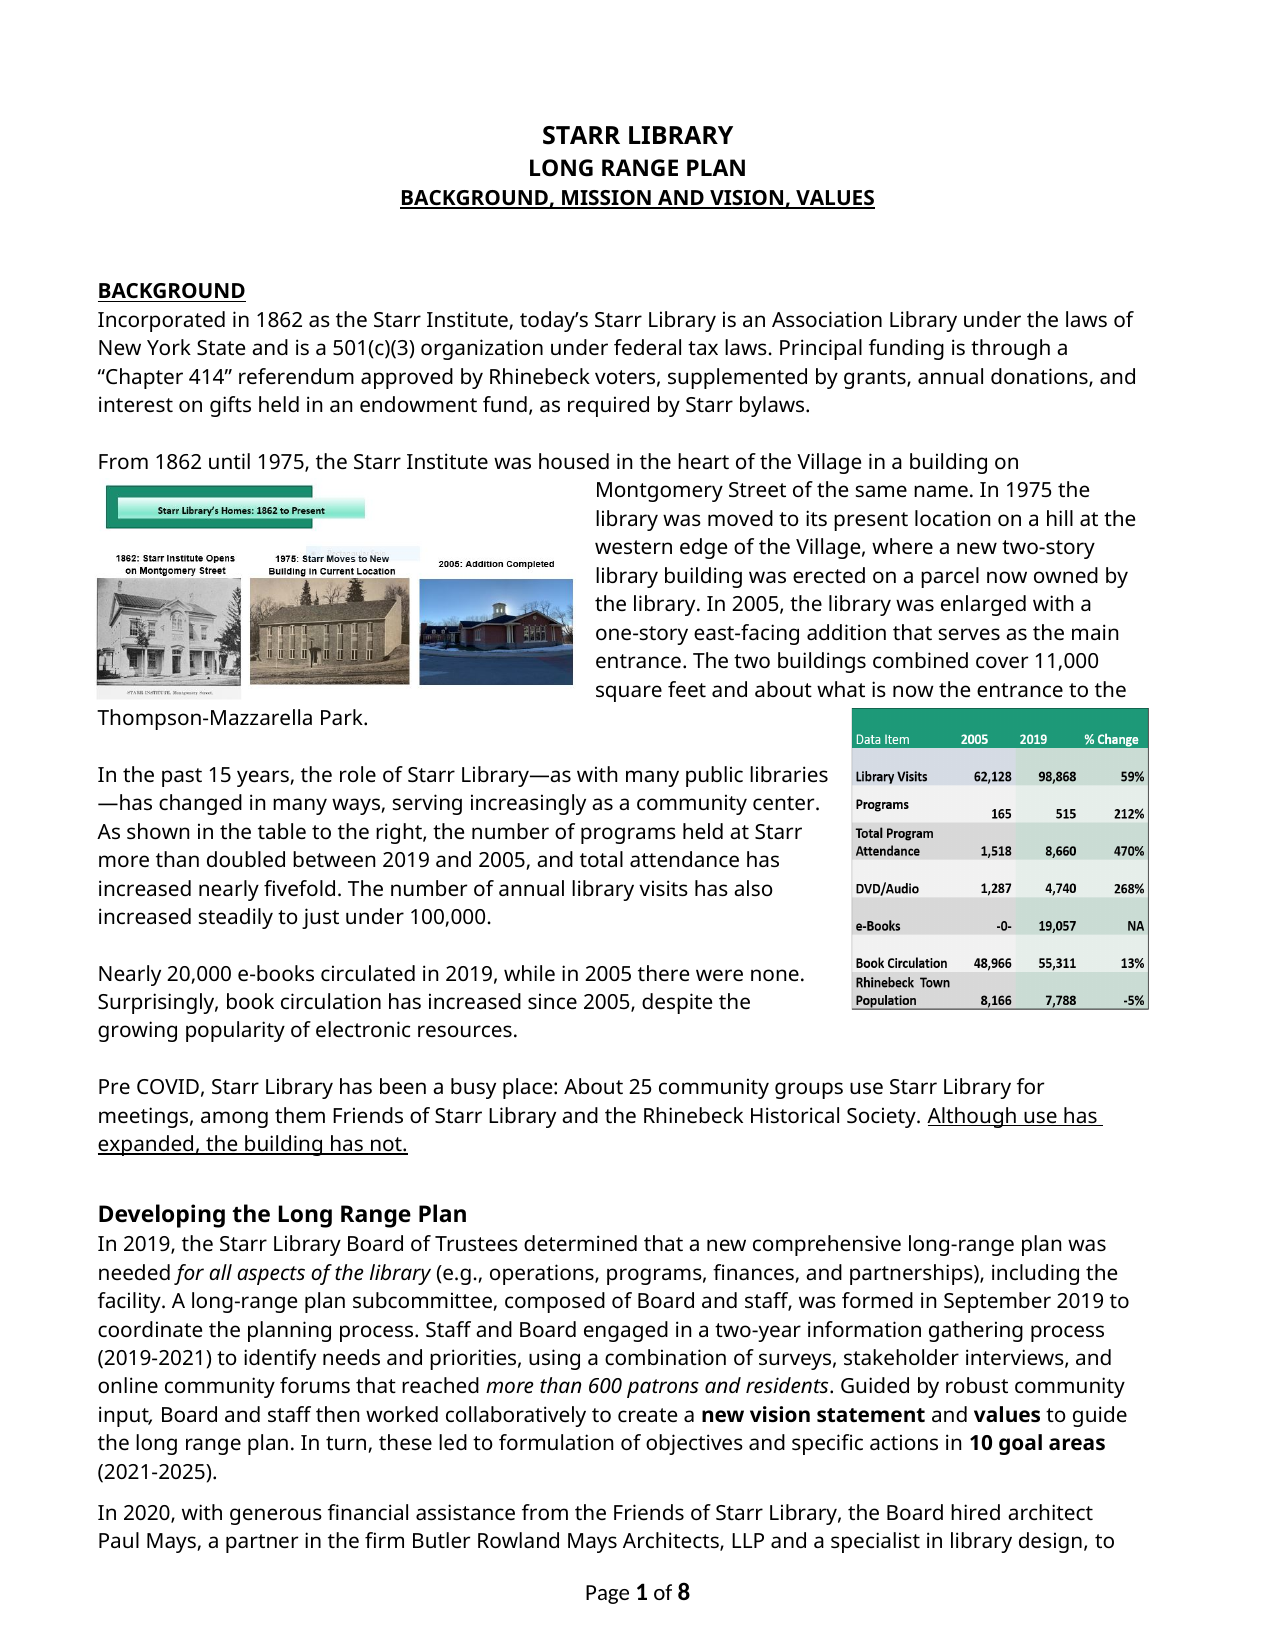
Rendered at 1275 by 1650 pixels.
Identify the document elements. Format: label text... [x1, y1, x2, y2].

text Nearly 20,000 e-books circulated in 2019, while in 2005 there were none. Surprisingly, book circulation has increased since 2005, despite the growing popularity of electronic resources. [97, 959, 1140, 1044]
text Incorporated in 1862 as the Starr Institute, today’s Starr Library is an Association Library under the laws of New York State and is a 501(c)(3) organization under federal tax laws. Principal funding is through a “Chapter 414” referendum approved by Rhinebeck voters, supplemented by grants, annual donations, and interest on gifts held in an endowment fund, as required by Starr bylaws. [97, 305, 1140, 419]
text Pre COVID, Starr Library has been a busy place: About 25 community groups use Starr Library for meetings, among them Friends of Starr Library and the Rhinebeck Historical Society. Although use has expanded, the building has not. [97, 1072, 1140, 1158]
text BACKGROUND [97, 277, 1140, 305]
picture [851, 708, 1149, 1018]
picture [89, 478, 577, 700]
text LONG RANGE PLAN [135, 152, 1140, 183]
text BACKGROUND, MISSION AND VISION, VALUES [135, 183, 1140, 212]
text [97, 1498, 1140, 1555]
text Developing the Long Range Plan [97, 1198, 1140, 1229]
text STARR LIBRARY [135, 118, 1140, 152]
text In the past 15 years, the role of Starr Library—as with many public libraries—has changed in many ways, serving increasingly as a community center. As shown in the table to the right, the number of programs held at Starr more than doubled between 2019 and 2005, and total attendance has increased nearly fivefold. The number of annual library visits has also increased steadily to just under 100,000. [97, 760, 851, 931]
text In 2019, the Starr Library Board of Trustees determined that a new comprehensive long-range plan was needed for all aspects of the library (e.g., operations, programs, finances, and partnerships), including the facility. A long-range plan subcommittee, composed of Board and staff, was formed in September 2019 to coordinate the planning process. Staff and Board engaged in a two-year information gathering process (2019-2021) to identify needs and priorities, using a combination of surveys, stakeholder interviews, and online community forums that reached more than 600 patrons and residents. Guided by robust community input, Board and staff then worked collaboratively to create a new vision statement and values to guide the long range plan. In turn, these led to formulation of objectives and specific actions in 10 goal areas (2021-2025). [97, 1229, 1140, 1485]
